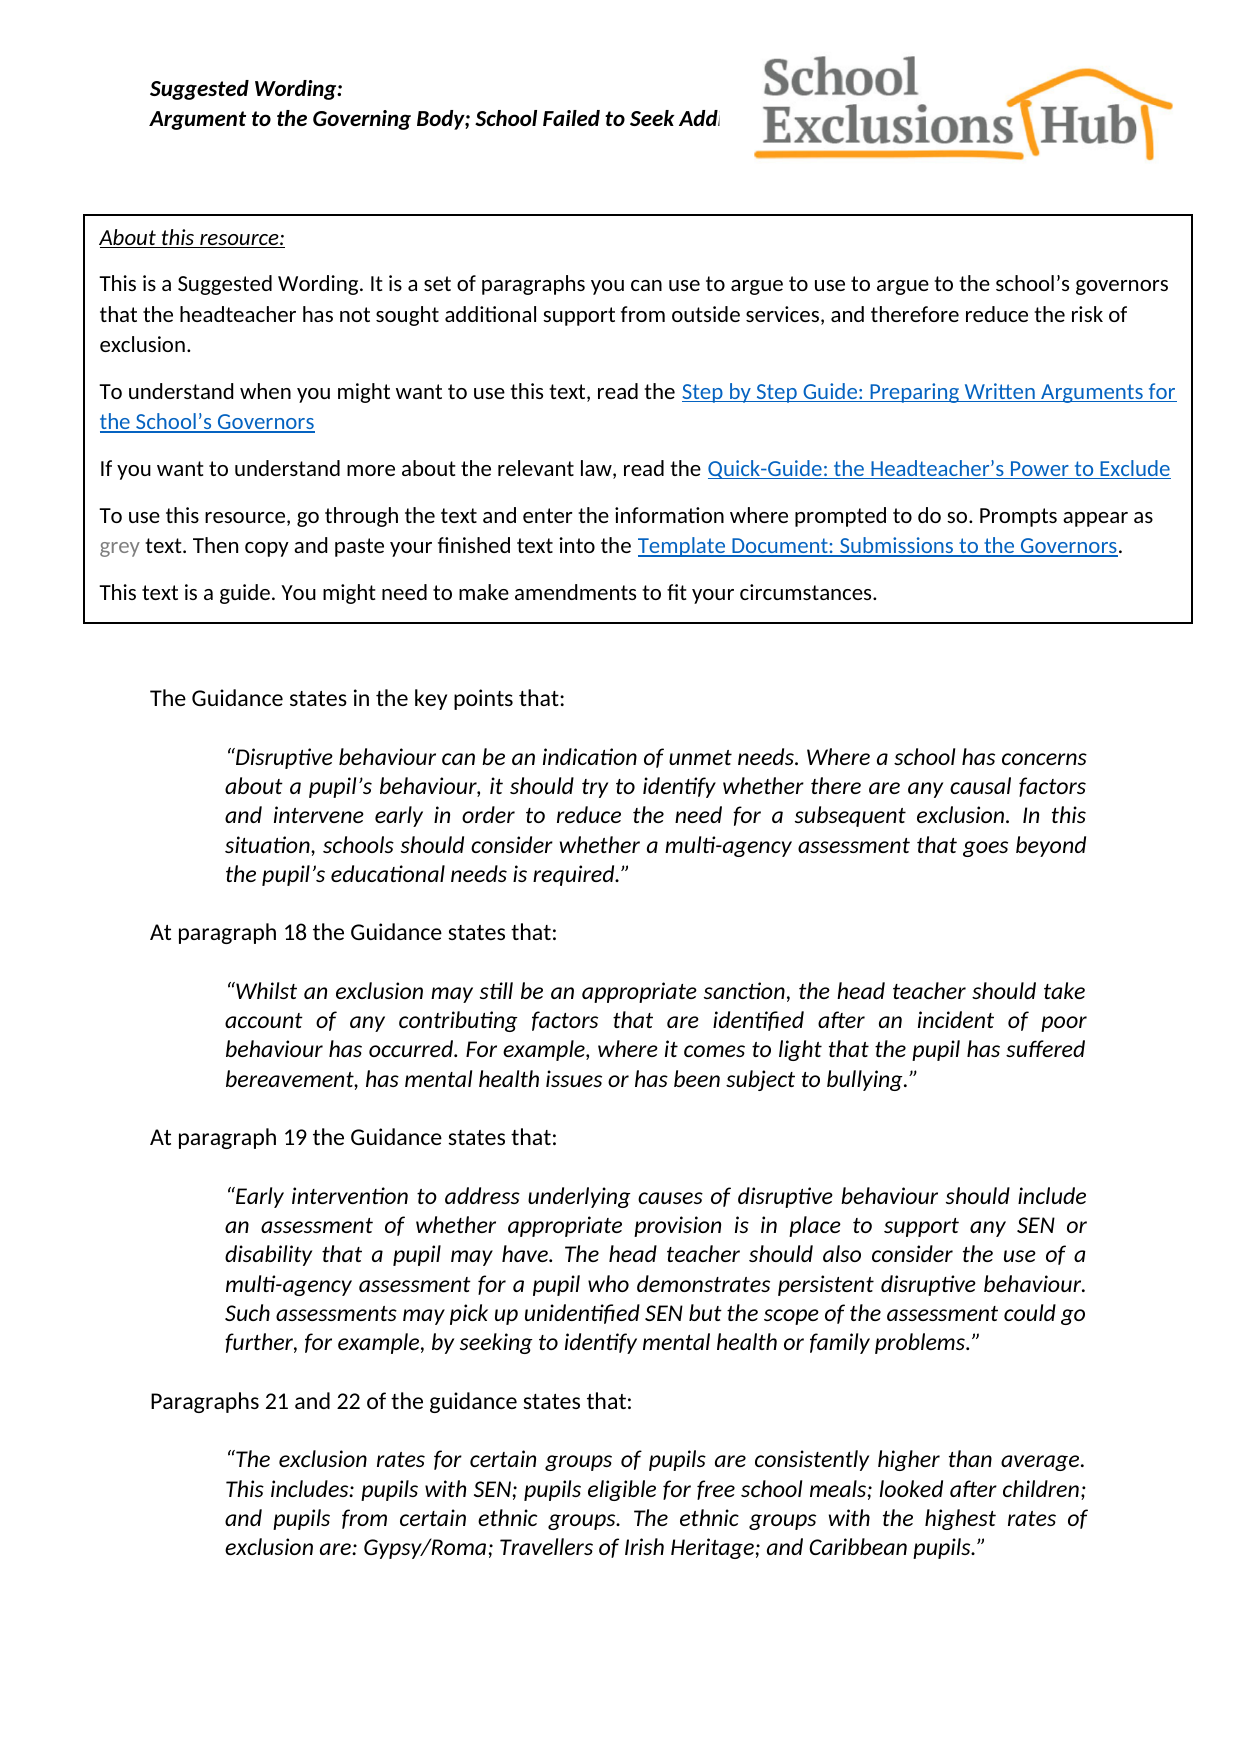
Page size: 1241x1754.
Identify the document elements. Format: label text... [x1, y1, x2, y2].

text “Whilst an exclusion may still be an appropriate sanction, the head teacher should take account of any contributing factors that are identified after an incident of poor behaviour has occurred. For example, where it comes to light that the pupil has suffered bereavement, has mental health issues or has been subject to bullying.” [225, 976, 1090, 1093]
picture [717, 26, 1190, 177]
text “The exclusion rates for certain groups of pupils are consistently higher than average. This includes: pupils with SEN; pupils eligible for free school meals; looked after children; and pupils from certain ethnic groups. The ethnic groups with the highest rates of exclusion are: Gypsy/Roma; Travellers of Irish Heritage; and Caribbean pupils.” [225, 1444, 1090, 1561]
text “Disruptive behaviour can be an indication of unmet needs. Where a school has concerns about a pupil’s behaviour, it should try to identify whether there are any causal factors and intervene early in order to reduce the need for a subsequent exclusion. In this situation, schools should consider whether a multi-agency assessment that goes beyond the pupil’s educational needs is required.” [225, 742, 1090, 888]
text Paragraphs 21 and 22 of the guidance states that: [150, 1386, 1090, 1415]
text At paragraph 19 the Guidance states that: [150, 1122, 1090, 1152]
text The Guidance states in the key points that: [150, 683, 1090, 713]
text At paragraph 18 the Guidance states that: [150, 917, 1090, 947]
text “Early intervention to address underlying causes of disruptive behaviour should include an assessment of whether appropriate provision is in place to support any SEN or disability that a pupil may have. The head teacher should also consider the use of a multi-agency assessment for a pupil who demonstrates persistent disruptive behaviour. Such assessments may pick up unidentified SEN but the scope of the assessment could go further, for example, by seeking to identify mental health or family problems.” [225, 1181, 1090, 1357]
